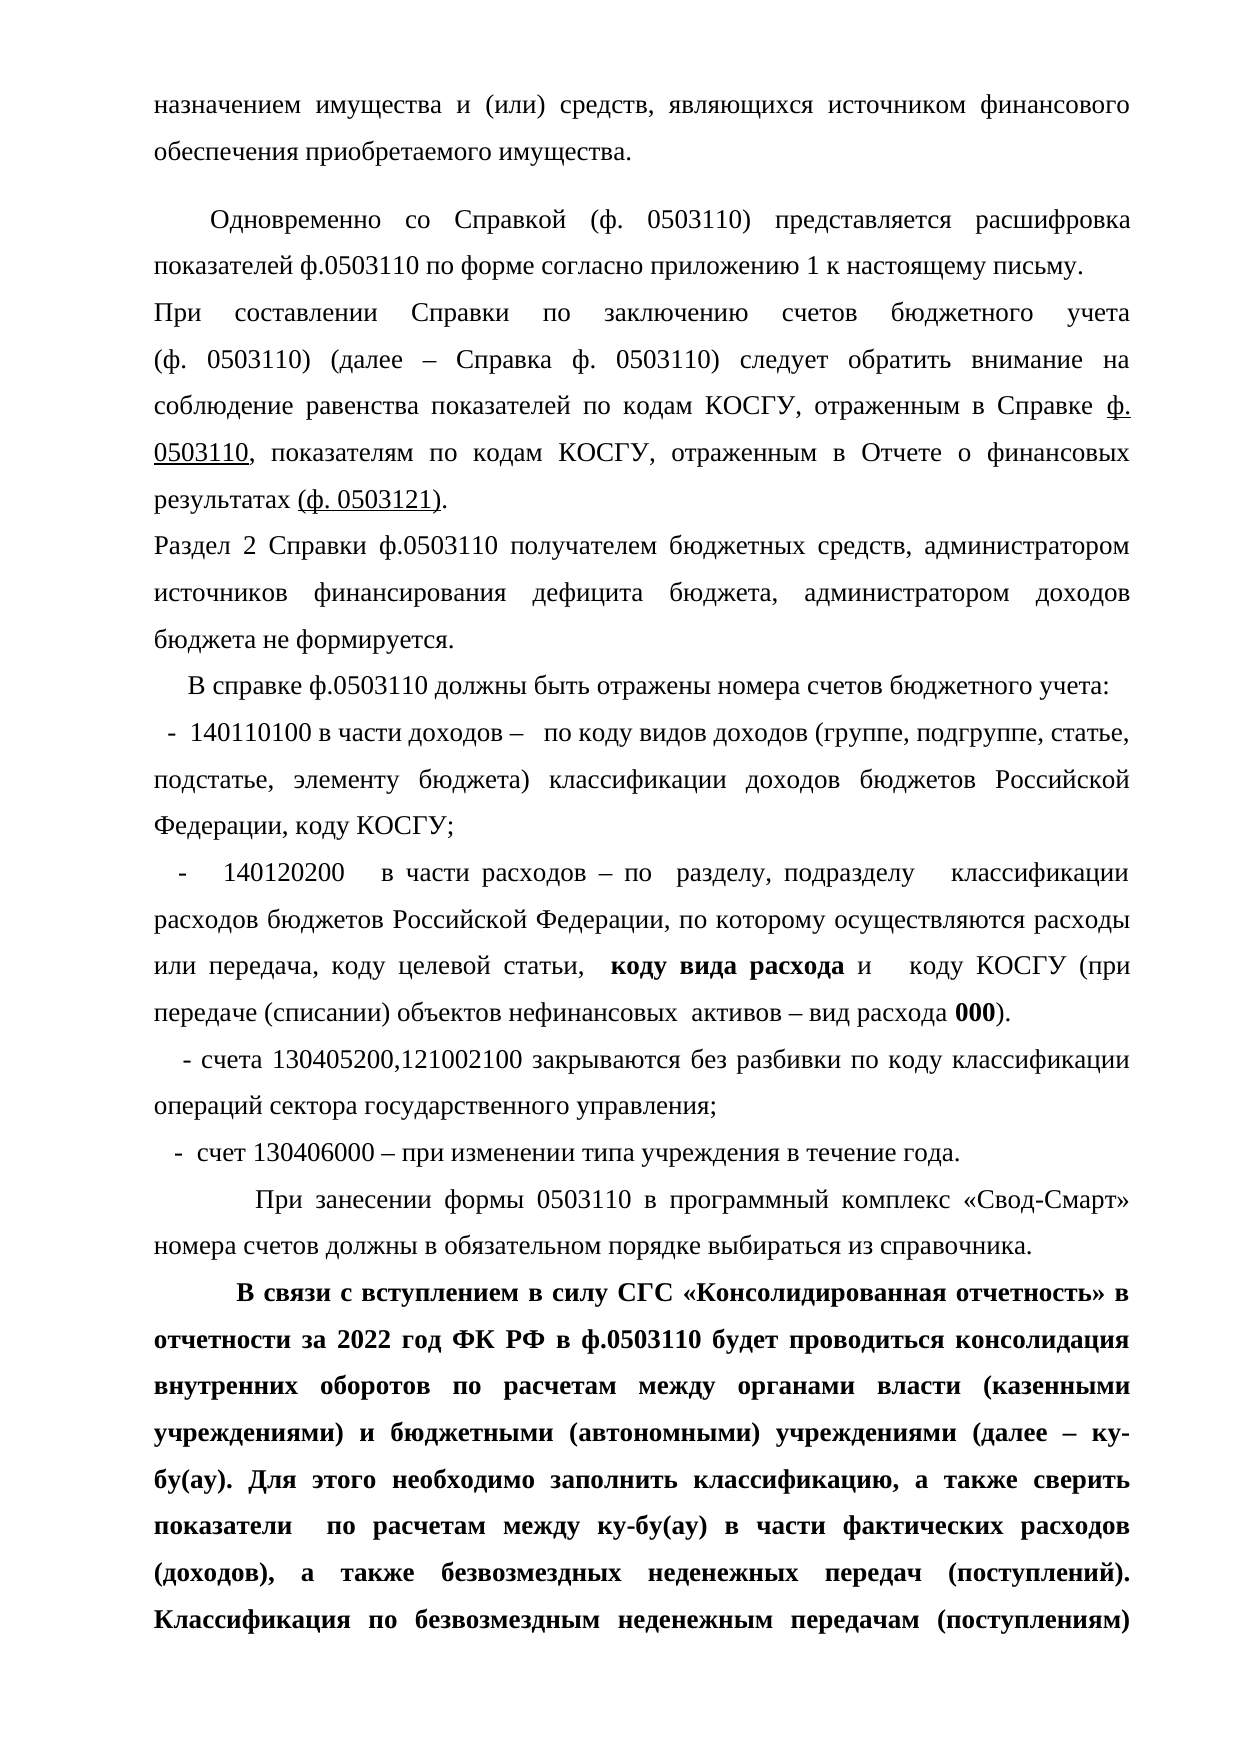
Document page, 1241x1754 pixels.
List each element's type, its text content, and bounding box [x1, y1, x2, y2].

text При занесении формы 0503110 в программный комплекс «Свод-Смарт» номера счетов должны в обязательном порядке выбираться из справочника. [154, 1183, 1131, 1261]
text Раздел 2 Справки ф.0503110 получателем бюджетных средств, администратором источников финансирования дефицита бюджета, администратором доходов бюджета не формируется. [154, 529, 1131, 654]
text Одновременно со Справкой (ф. 0503110) представляется расшифровка показателей ф.0503110 по форме согласно приложению 1 к настоящему письму. [154, 203, 1131, 281]
text - счета 130405200,121002100 закрываются без разбивки по коду классификации операций сектора государственного управления; [154, 1043, 1131, 1121]
text - 140120200 в части расходов – по разделу, подразделу классификации расходов бюджетов Российской Федерации, по которому осуществляются расходы или передача, коду целевой статьи, коду вида расхода и коду КОСГУ (при передаче (списании) объектов нефинансовых активов – вид расхода 000). [154, 856, 1131, 1027]
text - счет 130406000 – при изменении типа учреждения в течение года. [154, 1136, 1131, 1167]
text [154, 89, 1131, 166]
text - 140110100 в части доходов – по коду видов доходов (группе, подгруппе, статье, подстатье, элементу бюджета) классификации доходов бюджетов Российской Федерации, коду КОСГУ; [154, 716, 1131, 841]
text При составлении Справки по заключению счетов бюджетного учета (ф. 0503110) (далее – Справка ф. 0503110) следует обратить внимание на соблюдение равенства показателей по кодам КОСГУ, отраженным в Справке ф. 0503110, показателям по кодам КОСГУ, отраженным в Отчете о финансовых результатах (ф. 0503121). [154, 296, 1131, 514]
text В справке ф.0503110 должны быть отражены номера счетов бюджетного учета: [154, 669, 1131, 701]
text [154, 1276, 1131, 1634]
